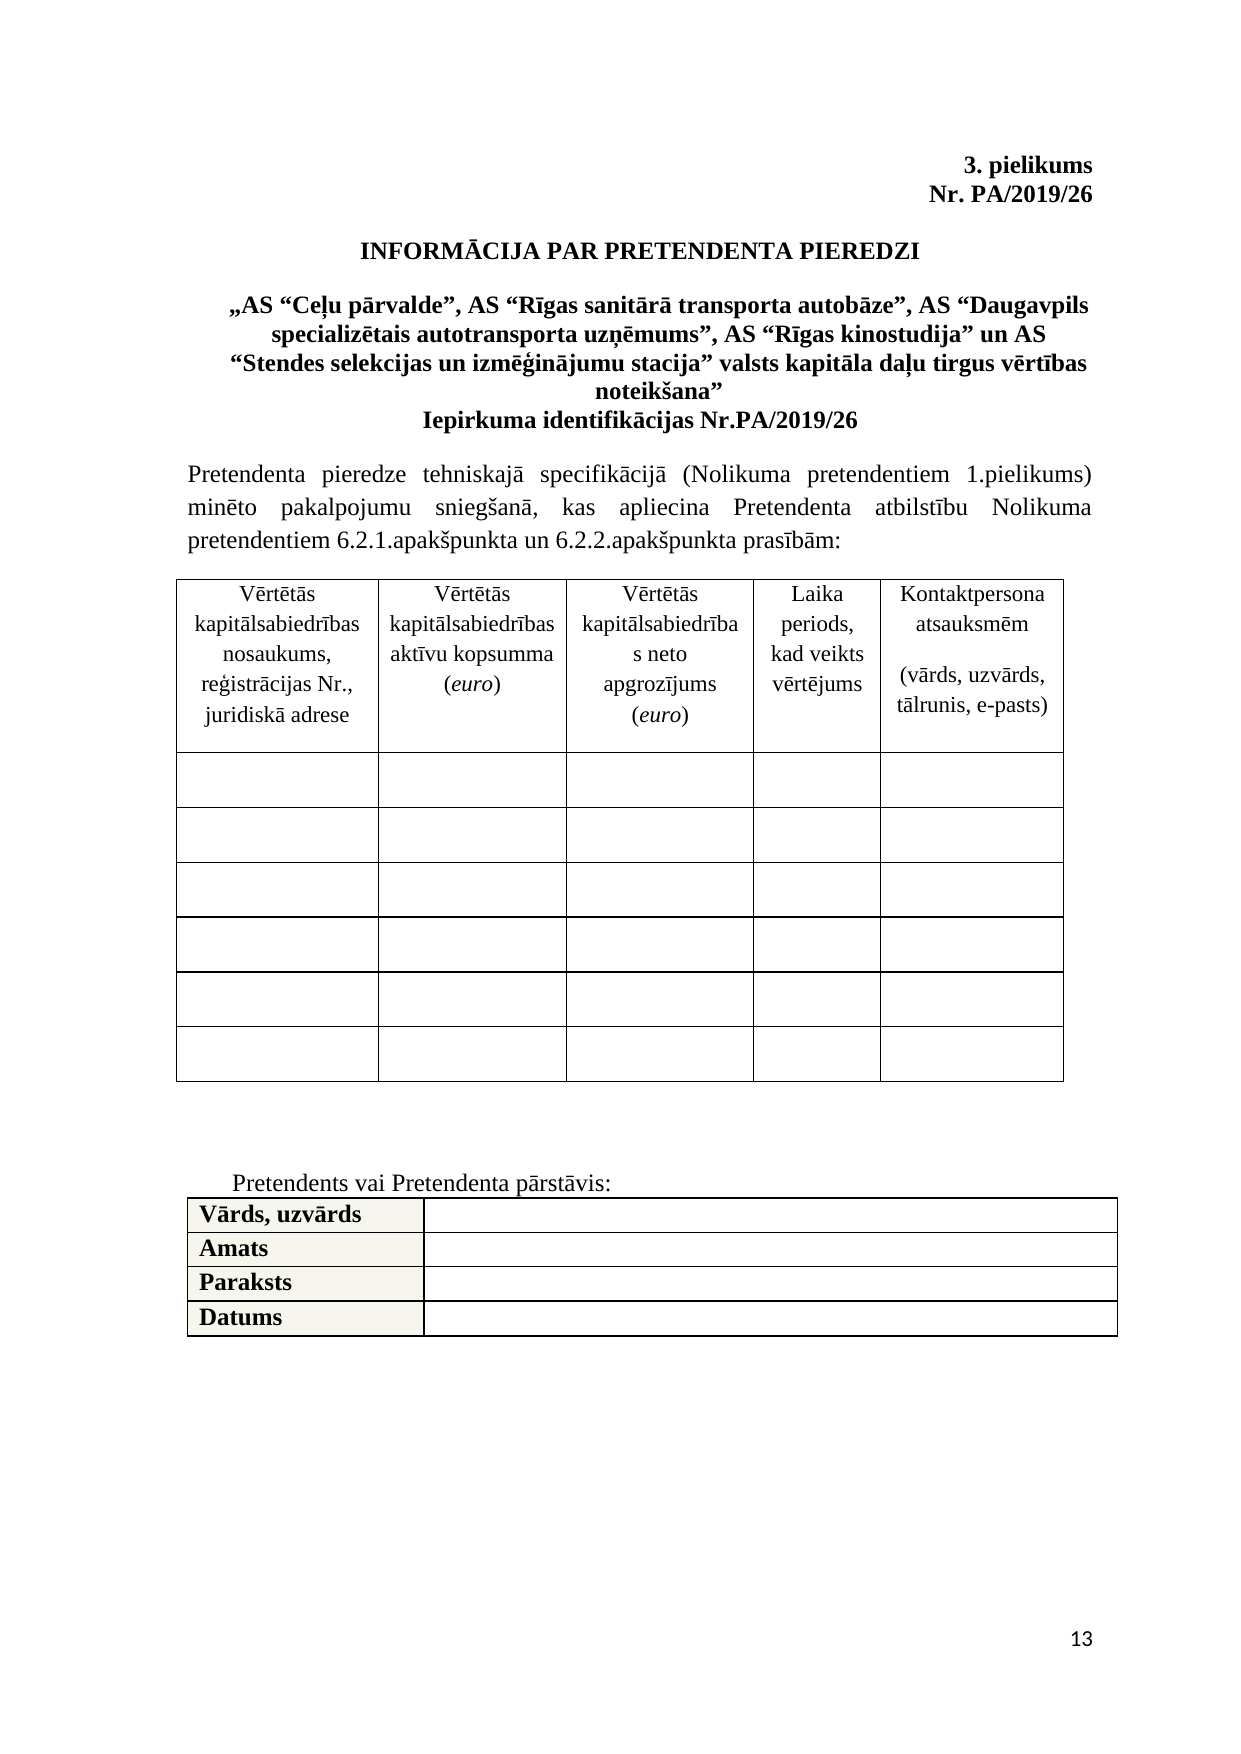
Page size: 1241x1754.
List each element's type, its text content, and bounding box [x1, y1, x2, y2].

table_header Vērtētās kapitālsabiedrības neto apgrozījums (euro) [567, 580, 753, 752]
table_cell [177, 1027, 378, 1081]
table_cell [881, 753, 1063, 807]
table_header Vārds, uzvārds [188, 1199, 423, 1232]
table_cell Datums [188, 1302, 423, 1335]
table_header [425, 1199, 1117, 1232]
table_cell Paraksts [188, 1267, 423, 1300]
table_cell [177, 863, 378, 916]
table_cell [379, 1027, 566, 1081]
table_cell [425, 1267, 1117, 1300]
text Iepirkuma identifikācijas Nr.PA/2019/26 [187, 405, 1093, 434]
table_cell [881, 808, 1063, 862]
table_header Laika periods, kad veikts vērtējums [754, 580, 880, 752]
table_cell [881, 973, 1063, 1026]
table_cell [754, 918, 880, 971]
table_cell [177, 753, 378, 807]
table_cell [379, 863, 566, 916]
list „AS “Ceļu pārvalde”, AS “Rīgas sanitārā transporta autobāze”, AS “Daugavpils specializētais autotransporta uzņēmums”, AS “Rīgas kinostudija” un AS “Stendes selekcijas un izmēģinājumu stacija” valsts kapitāla daļu tirgus vērtības noteikšana” [225, 290, 1093, 405]
table_cell [881, 863, 1063, 916]
table_cell [567, 808, 753, 862]
table_cell [379, 753, 566, 807]
table_cell [379, 808, 566, 862]
text Pretendenta pieredze tehniskajā specifikācijā (Nolikuma pretendentiem 1.pielikums) minēto pakalpojumu sniegšanā, kas apliecina Pretendenta atbilstību Nolikuma pretendentiem 6.2.1.apakšpunkta un 6.2.2.apakšpunkta prasībām: [187, 459, 1093, 554]
table_cell Amats [188, 1233, 423, 1266]
table_header Vērtētās kapitālsabiedrības nosaukums, reģistrācijas Nr., juridiskā adrese [177, 580, 378, 752]
text Pretendents vai Pretendenta pārstāvis: [232, 1168, 1093, 1197]
table_cell [567, 918, 753, 971]
table_cell [754, 863, 880, 916]
table_header Kontaktpersona atsauksmēm (vārds, uzvārds, tālrunis, e-pasts) [881, 580, 1063, 752]
table_cell [379, 918, 566, 971]
table_cell [881, 1027, 1063, 1081]
table_cell [754, 808, 880, 862]
table_cell [754, 973, 880, 1026]
table_cell [177, 973, 378, 1026]
text 3. pielikums [187, 150, 1093, 179]
table_cell [754, 753, 880, 807]
table_cell [567, 753, 753, 807]
title Nr. PA/2019/26 [187, 179, 1093, 207]
table_cell [567, 1027, 753, 1081]
table_cell [567, 863, 753, 916]
table_cell [567, 973, 753, 1026]
table_cell [379, 973, 566, 1026]
text INFORMĀCIJA PAR PRETENDENTA PIEREDZI [187, 236, 1093, 265]
table_cell [425, 1302, 1117, 1335]
table_header Vērtētās kapitālsabiedrības aktīvu kopsumma (euro) [379, 580, 566, 752]
table_cell [177, 808, 378, 862]
table_cell [425, 1233, 1117, 1266]
table_cell [881, 918, 1063, 971]
table_cell [177, 918, 378, 971]
table_cell [754, 1027, 880, 1081]
